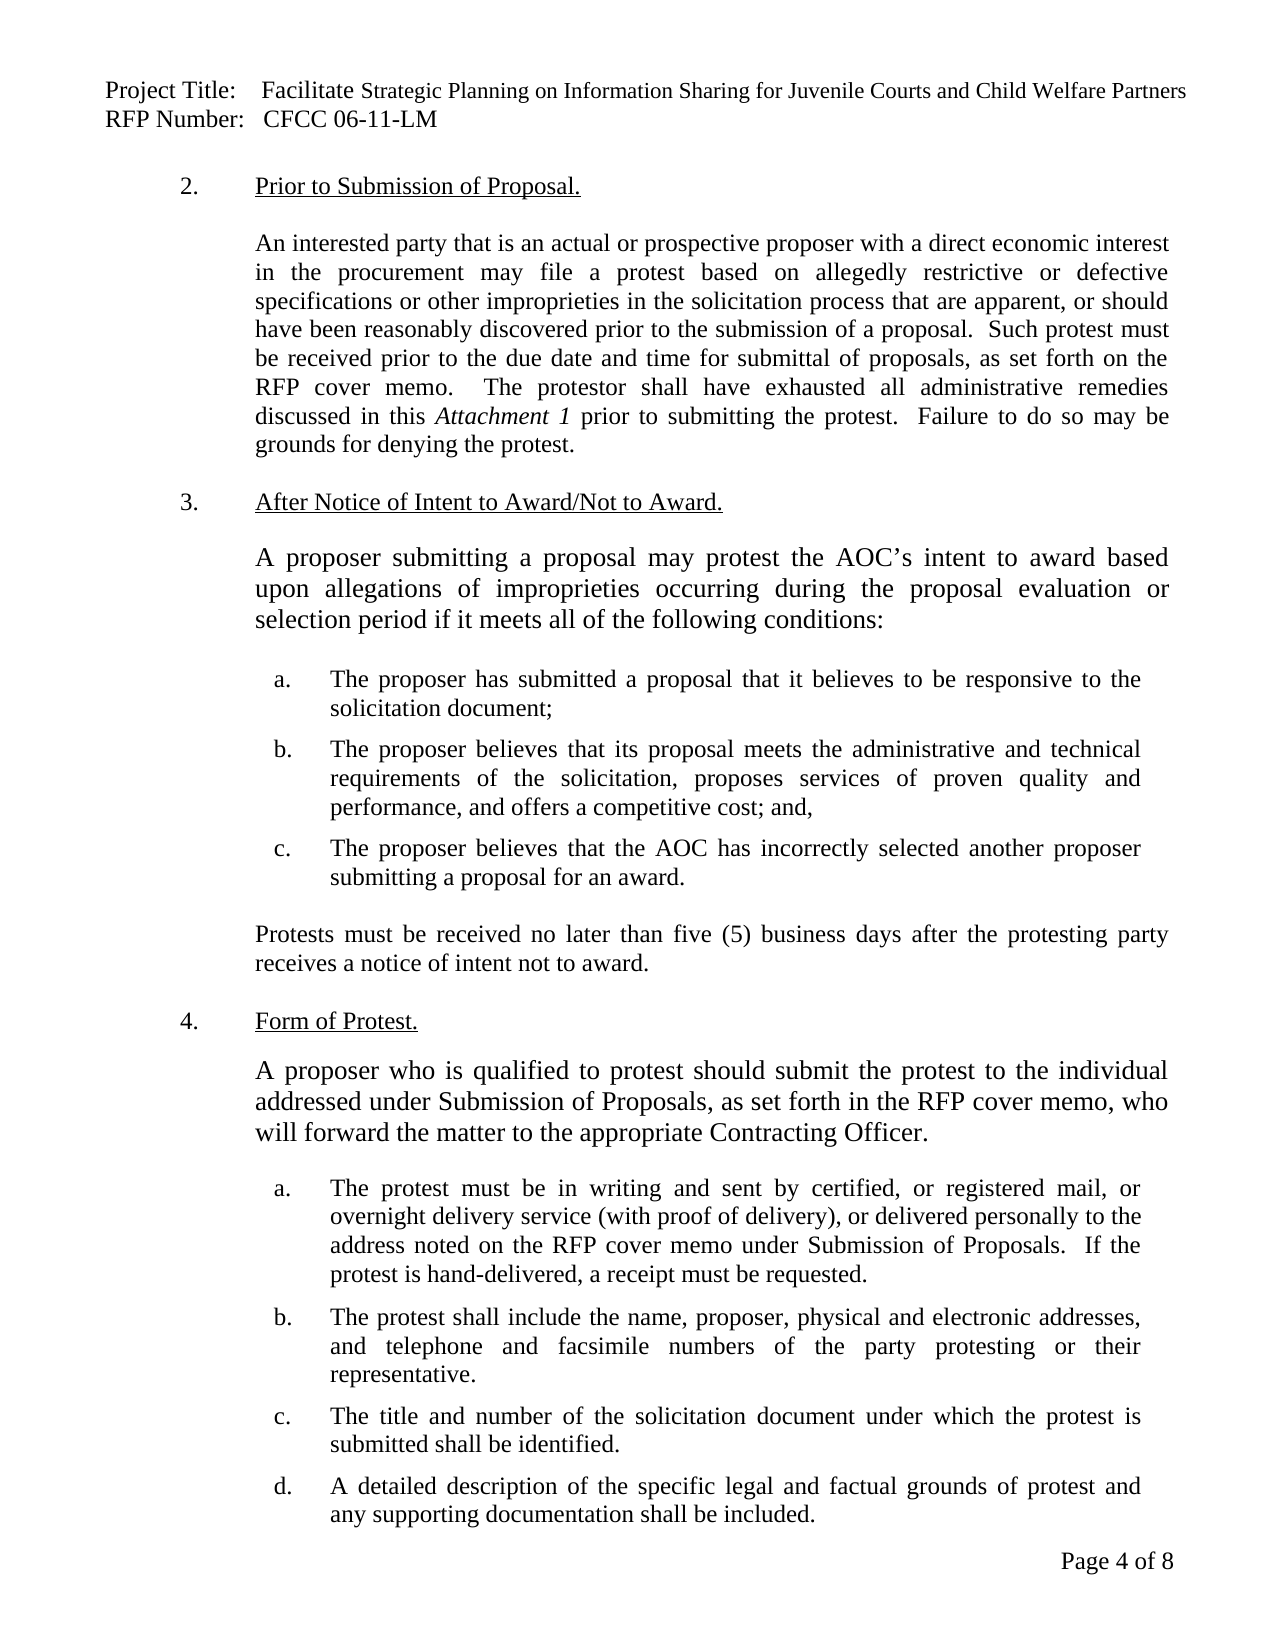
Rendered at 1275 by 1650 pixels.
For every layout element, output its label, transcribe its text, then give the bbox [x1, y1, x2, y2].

text b. The protest shall include the name, proposer, physical and electronic addresses, and telephone and facsimile numbers of the party protesting or their representative. [274, 1302, 1142, 1388]
text b. The proposer believes that its proposal meets the administrative and technical requirements of the solicitation, proposes services of proven quality and performance, and offers a competitive cost; and, [274, 734, 1142, 821]
text An interested party that is an actual or prospective proposer with a direct economic interest in the procurement may file a protest based on allegedly restrictive or defective specifications or other improprieties in the solicitation process that are apparent, or should have been reasonably discovered prior to the submission of a proposal. Such protest must be received prior to the due date and time for submittal of proposals, as set forth on the RFP cover memo. The protestor shall have exhausted all administrative remedies discussed in this Attachment 1 prior to submitting the protest. Failure to do so may be grounds for denying the protest. [255, 228, 1170, 458]
list Prior to Submission of Proposal. [180, 171, 1170, 199]
subtitle A proposer who is qualified to protest should submit the protest to the individual addressed under Submission of Proposals, as set forth in the RFP cover memo, who will forward the matter to the appropriate Contracting Officer. [255, 1054, 1170, 1147]
text 3. After Notice of Intent to Award/Not to Award. [180, 487, 1170, 516]
subtitle A proposer submitting a proposal may protest the AOC’s intent to award based upon allegations of improprieties occurring during the proposal evaluation or selection period if it meets all of the following conditions: [255, 541, 1170, 634]
text a. The proposer has submitted a proposal that it believes to be responsive to the solicitation document; [274, 664, 1142, 722]
text d. A detailed description of the specific legal and factual grounds of protest and any supporting documentation shall be included. [274, 1471, 1142, 1528]
text c. The proposer believes that the AOC has incorrectly selected another proposer submitting a proposal for an award. [274, 833, 1142, 891]
text Protests must be received no later than five (5) business days after the protesting party receives a notice of intent not to award. [255, 919, 1170, 977]
text 4. Form of Protest. [180, 1006, 1170, 1034]
text a. The protest must be in writing and sent by certified, or registered mail, or overnight delivery service (with proof of delivery), or delivered personally to the address noted on the RFP cover memo under Submission of Proposals. If the protest is hand-delivered, a receipt must be requested. [274, 1173, 1142, 1288]
text c. The title and number of the solicitation document under which the protest is submitted shall be identified. [274, 1401, 1142, 1458]
